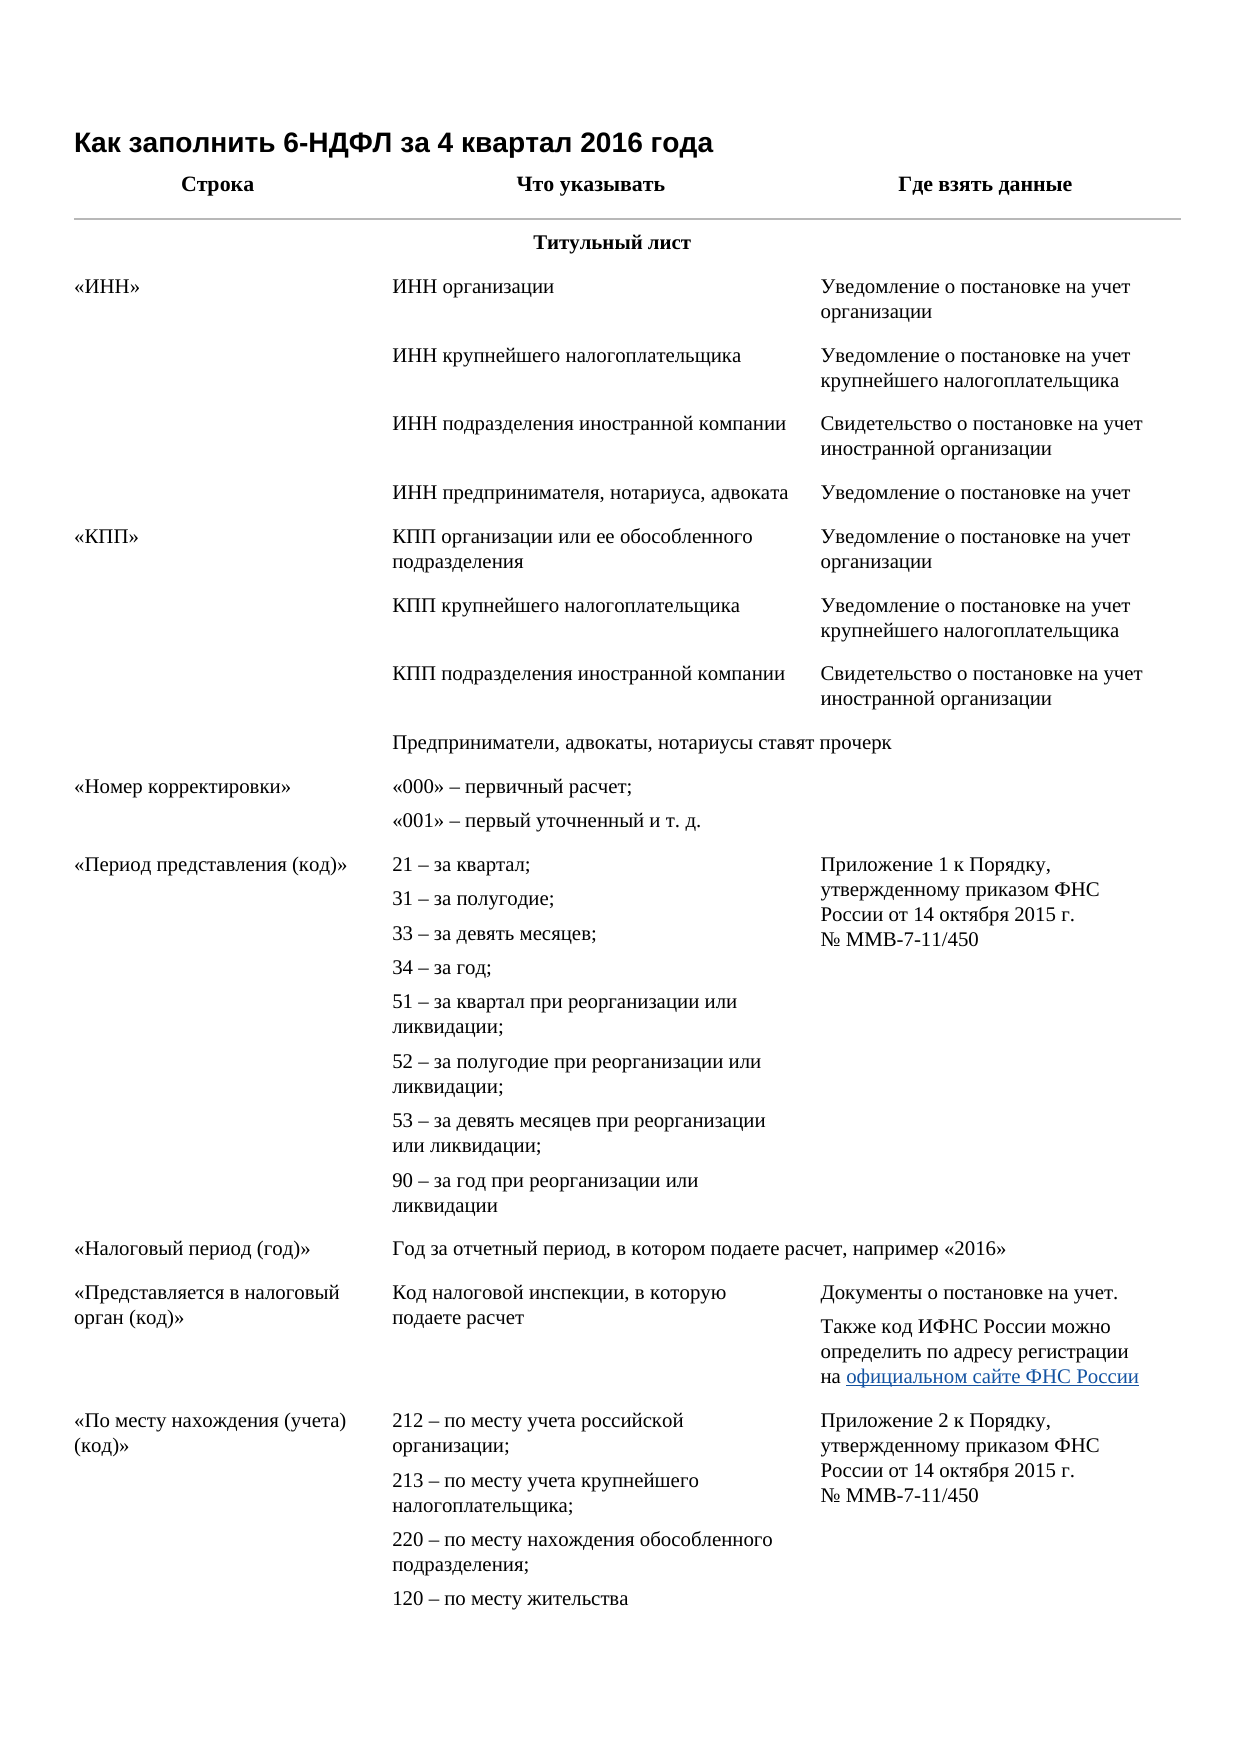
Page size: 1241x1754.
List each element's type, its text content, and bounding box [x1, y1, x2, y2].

table_cell КПП крупнейшего налогоплательщика [392, 582, 820, 651]
table_cell «Представляется в налоговый орган (код)» [74, 1270, 392, 1398]
table_cell Год за отчетный период, в котором подаете расчет, например «2016» [392, 1226, 1181, 1270]
table_cell «КПП» [74, 514, 392, 763]
table_cell «ИНН» [74, 264, 392, 513]
table_cell «Номер корректировки» [74, 764, 392, 842]
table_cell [392, 1398, 820, 1610]
table_header Где взять данные [820, 165, 1181, 218]
table_cell ИНН предпринимателя, нотариуса, адвоката [392, 470, 820, 513]
table_cell Уведомление о постановке на учет крупнейшего налогоплательщика [820, 332, 1181, 401]
table_cell КПП организации или ее обособленного подразделения [392, 514, 820, 582]
table_cell ИНН организации [392, 264, 820, 332]
table_cell Уведомление о постановке на учет [820, 470, 1181, 513]
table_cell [820, 1398, 1181, 1610]
table_cell КПП подразделения иностранной компании [392, 651, 820, 720]
table_cell ИНН крупнейшего налогоплательщика [392, 332, 820, 401]
table_cell «По месту нахождения (учета) (код)» [74, 1398, 392, 1610]
table_cell Свидетельство о постановке на учет иностранной организации [820, 401, 1181, 470]
table_cell 21 – за квартал; 31 – за полугодие; 33 – за девять месяцев; 34 – за год; 51 – за квартал при реорганизации или ликвидации; 52 – за полугодие при реорганизации или ликвидации; 53 – за девять месяцев при реорганизации или ликвидации; 90 – за год при реорганизации или ликвидации [392, 842, 820, 1226]
table_header Что указывать [392, 165, 820, 218]
table_cell Титульный лист [74, 220, 1181, 263]
text Как заполнить 6-НДФЛ за 4 квартал 2016 года [74, 118, 1181, 159]
table_cell ИНН подразделения иностранной компании [392, 401, 820, 470]
table_cell Свидетельство о постановке на учет иностранной организации [820, 651, 1181, 720]
table_cell Уведомление о постановке на учет организации [820, 514, 1181, 582]
table_cell Предприниматели, адвокаты, нотариусы ставят прочерк [392, 720, 1181, 763]
table_cell «Налоговый период (год)» [74, 1226, 392, 1270]
table_cell Документы о постановке на учет. Также код ИФНС России можно определить по адресу регистрации на официальном сайте ФНС России [820, 1270, 1181, 1398]
table_cell Уведомление о постановке на учет крупнейшего налогоплательщика [820, 582, 1181, 651]
table_header Строка [74, 165, 392, 218]
table_cell Приложение 1 к Порядку, утвержденному приказом ФНС России от 14 октября 2015 г. № ММВ-7-11/450 [820, 842, 1181, 1226]
table_cell «000» – первичный расчет; «001» – первый уточненный и т. д. [392, 764, 1181, 842]
table_cell Уведомление о постановке на учет организации [820, 264, 1181, 332]
table_cell Код налоговой инспекции, в которую подаете расчет [392, 1270, 820, 1398]
table_cell «Период представления (код)» [74, 842, 392, 1226]
